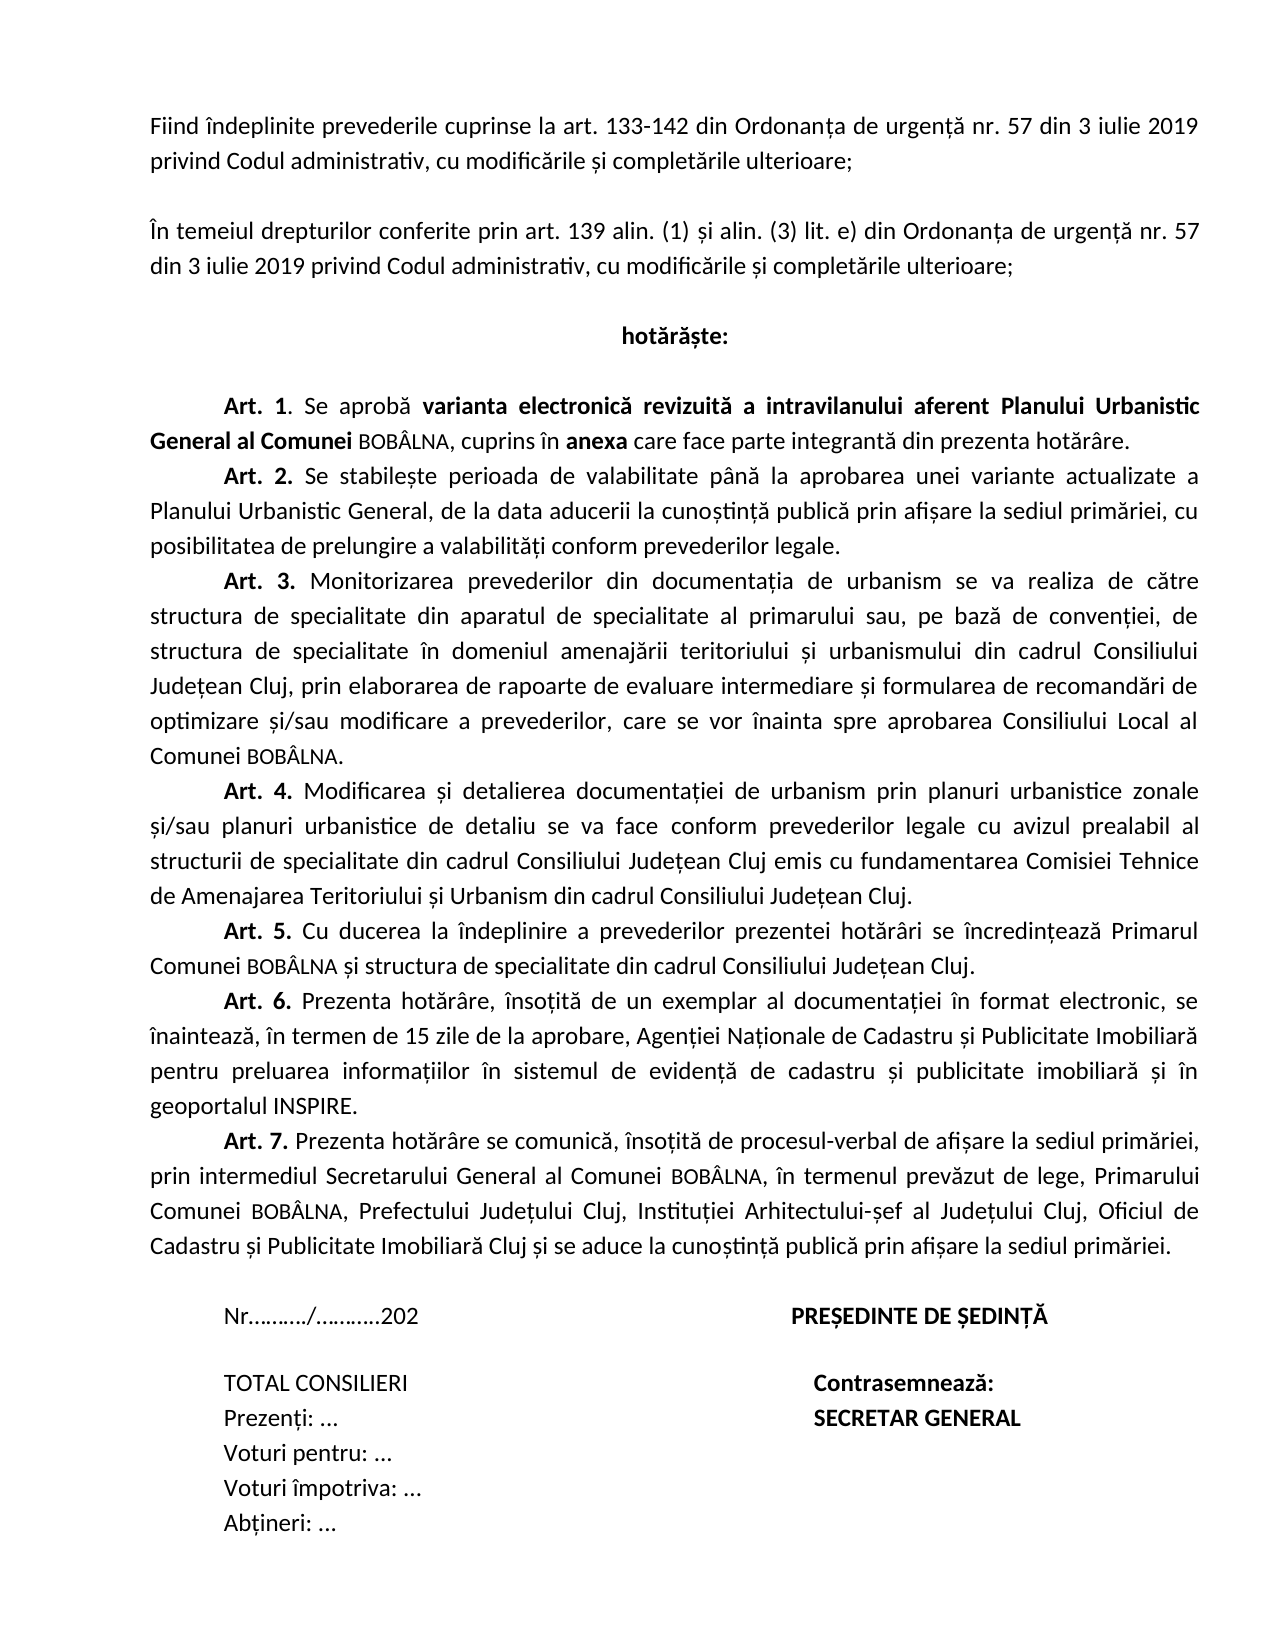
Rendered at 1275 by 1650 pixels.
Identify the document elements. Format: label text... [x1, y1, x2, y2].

text Voturi pentru: ... [150, 1437, 1200, 1468]
text Nr………./………..202 PREȘEDINTE DE ȘEDINȚĂ [150, 1300, 1200, 1331]
text Art. 1. Se aprobă varianta electronică revizuită a intravilanului aferent Planului Urbanistic General al Comunei , cuprins în anexa care face parte integrantă din prezenta hotărâre. [150, 390, 1200, 456]
text hotărăşte: [150, 320, 1200, 351]
text Art. 5. Cu ducerea la îndeplinire a prevederilor prezentei hotărâri se încredințează Primarul Comunei și structura de specialitate din cadrul Consiliului Județean Cluj. [150, 915, 1200, 981]
text Art. 3. Monitorizarea prevederilor din documentația de urbanism se va realiza de către structura de specialitate din aparatul de specialitate al primarului sau, pe bază de convenției, de structura de specialitate în domeniul amenajării teritoriului şi urbanismului din cadrul Consiliului Județean Cluj, prin elaborarea de rapoarte de evaluare intermediare şi formularea de recomandări de optimizare şi/sau modificare a prevederilor, care se vor înainta spre aprobarea Consiliului Local al Comunei . [150, 565, 1200, 771]
text Art. 6. Prezenta hotărâre, însoțită de un exemplar al documentației în format electronic, se înaintează, în termen de 15 zile de la aprobare, Agenției Naționale de Cadastru şi Publicitate Imobiliară pentru preluarea informațiilor în sistemul de evidență de cadastru şi publicitate imobiliară şi în geoportalul INSPIRE. [150, 985, 1200, 1121]
text Art. 4. Modificarea și detalierea documentației de urbanism prin planuri urbanistice zonale și/sau planuri urbanistice de detaliu se va face conform prevederilor legale cu avizul prealabil al structurii de specialitate din cadrul Consiliului Județean Cluj emis cu fundamentarea Comisiei Tehnice de Amenajarea Teritoriului și Urbanism din cadrul Consiliului Județean Cluj. [150, 775, 1200, 911]
text În temeiul drepturilor conferite prin art. 139 alin. (1) și alin. (3) lit. e) din Ordonanţa de urgenţă nr. 57 din 3 iulie 2019 privind Codul administrativ, cu modificările şi completările ulterioare; [150, 215, 1200, 281]
text Voturi împotriva: ... [150, 1472, 1200, 1503]
text Prezenți: ... SECRETAR GENERAL [150, 1402, 1200, 1433]
text TOTAL CONSILIERI Contrasemnează: [150, 1367, 1200, 1398]
text Fiind îndeplinite prevederile cuprinse la art. 133-142 din Ordonanţa de urgenţă nr. 57 din 3 iulie 2019 privind Codul administrativ, cu modificările şi completările ulterioare; [150, 110, 1200, 176]
text Art. 7. Prezenta hotărâre se comunică, însoțită de procesul-verbal de afișare la sediul primăriei, prin intermediul Secretarului General al Comunei , în termenul prevăzut de lege, Primarului Comunei , Prefectului Județului Cluj, Instituției Arhitectului-șef al Județului Cluj, Oficiul de Cadastru şi Publicitate Imobiliară Cluj şi se aduce la cunoștință publică prin afișare la sediul primăriei. [150, 1125, 1200, 1261]
text Abțineri: ... [150, 1507, 1200, 1538]
text Art. 2. Se stabilește perioada de valabilitate până la aprobarea unei variante actualizate a Planului Urbanistic General, de la data aducerii la cunoștință publică prin afișare la sediul primăriei, cu posibilitatea de prelungire a valabilități conform prevederilor legale. [150, 460, 1200, 561]
